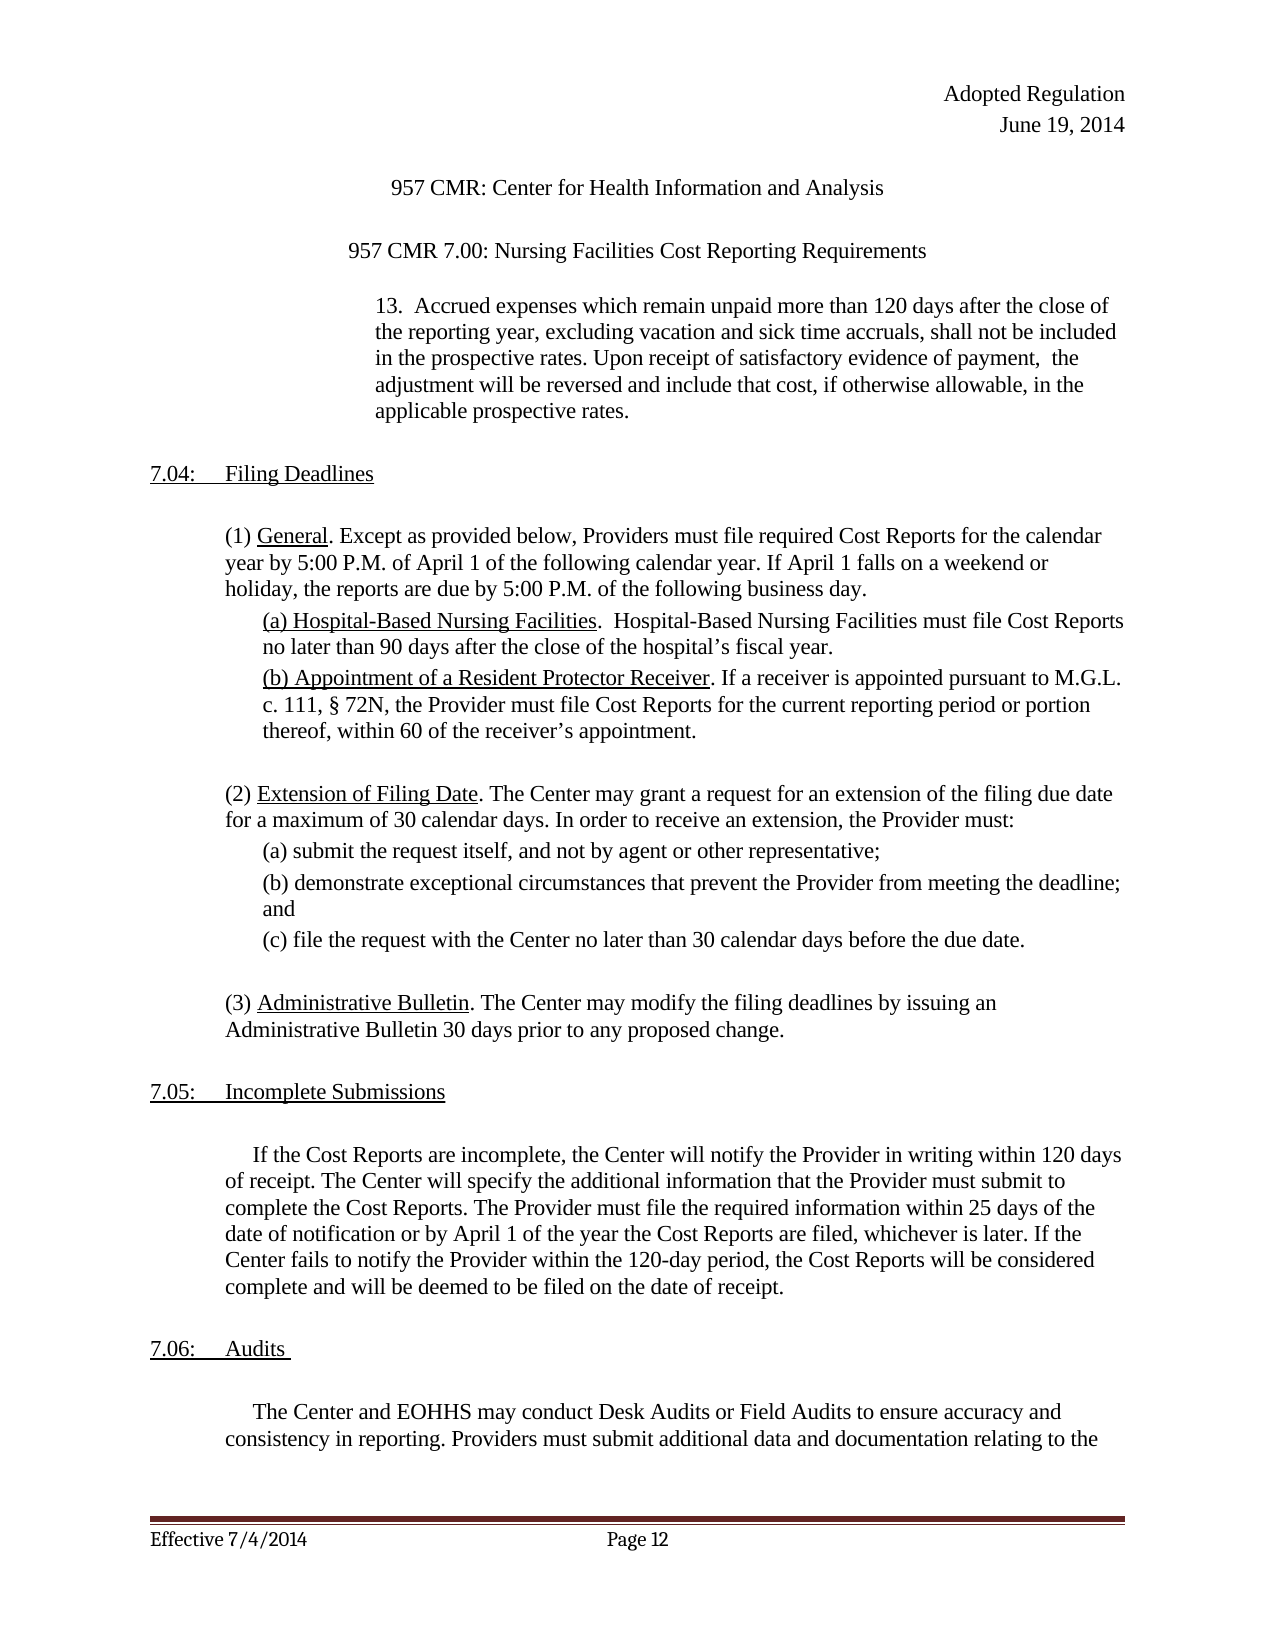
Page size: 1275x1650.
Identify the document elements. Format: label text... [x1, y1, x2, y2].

text (c) file the request with the Center no later than 30 calendar days before the due date. [187, 927, 1125, 953]
text (a) submit the request itself, and not by agent or other representative; [187, 837, 1125, 864]
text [225, 1398, 1125, 1451]
list (3) Administrative Bulletin. The Center may modify the filing deadlines by issuing an Administrative Bulletin 30 days prior to any proposed change. [225, 989, 1125, 1042]
text (b) demonstrate exceptional circumstances that prevent the Provider from meeting the deadline; and [262, 869, 1125, 922]
text 7.04: Filing Deadlines [150, 460, 1125, 486]
text If the Cost Reports are incomplete, the Center will notify the Provider in writing within 120 days of receipt. The Center will specify the additional information that the Provider must submit to complete the Cost Reports. The Provider must file the required information within 25 days of the date of notification or by April 1 of the year the Cost Reports are filed, whichever is later. If the Center fails to notify the Provider within the 120-day period, the Cost Reports will be considered complete and will be deemed to be filed on the date of receipt. [225, 1141, 1125, 1299]
text (b) Appointment of a Resident Protector Receiver. If a receiver is appointed pursuant to M.G.L. c. 111, § 72N, the Provider must file Cost Reports for the current reporting period or portion thereof, within 60 of the receiver’s appointment. [262, 664, 1125, 743]
text 7.05: Incomplete Submissions [150, 1078, 1125, 1105]
list (1) General. Except as provided below, Providers must file required Cost Reports for the calendar year by 5:00 P.M. of April 1 of the following calendar year. If April 1 falls on a weekend or holiday, the reports are due by 5:00 P.M. of the following business day. [225, 523, 1125, 602]
text 13. Accrued expenses which remain unpaid more than 120 days after the close of the reporting year, excluding vacation and sick time accruals, shall not be included in the prospective rates. Upon receipt of satisfactory evidence of payment, the adjustment will be reversed and include that cost, if otherwise allowable, in the applicable prospective rates. [375, 292, 1125, 423]
text (a) Hospital-Based Nursing Facilities. Hospital-Based Nursing Facilities must file Cost Reports no later than 90 days after the close of the hospital’s fiscal year. [262, 607, 1125, 659]
text 7.06: Audits [150, 1336, 1125, 1362]
list (2) Extension of Filing Date. The Center may grant a request for an extension of the filing due date for a maximum of 30 calendar days. In order to receive an extension, the Provider must: [225, 780, 1125, 832]
